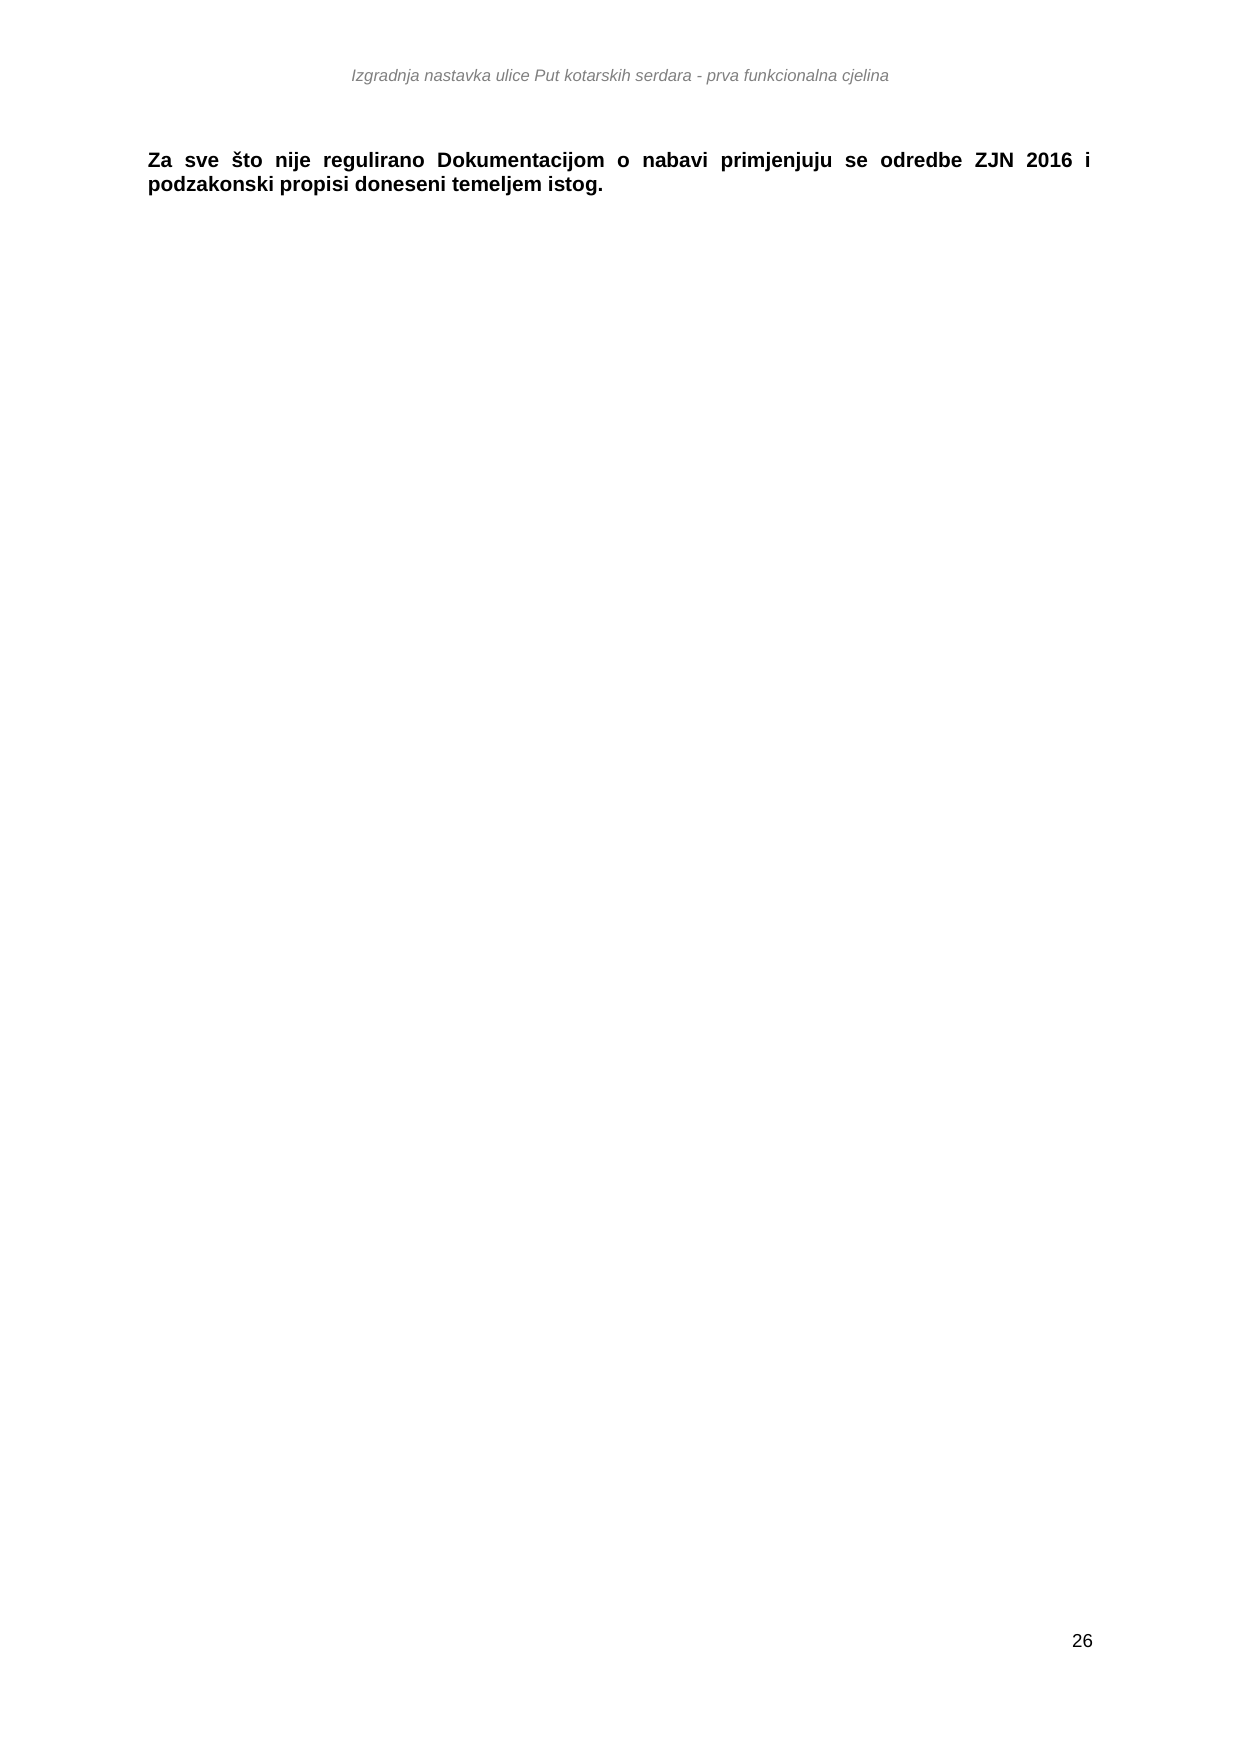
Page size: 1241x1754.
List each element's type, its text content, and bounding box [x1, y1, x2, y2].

text Za sve što nije regulirano Dokumentacijom o nabavi primjenjuju se odredbe ZJN 2016 i podzakonski propisi doneseni temeljem istog. [148, 148, 1093, 196]
